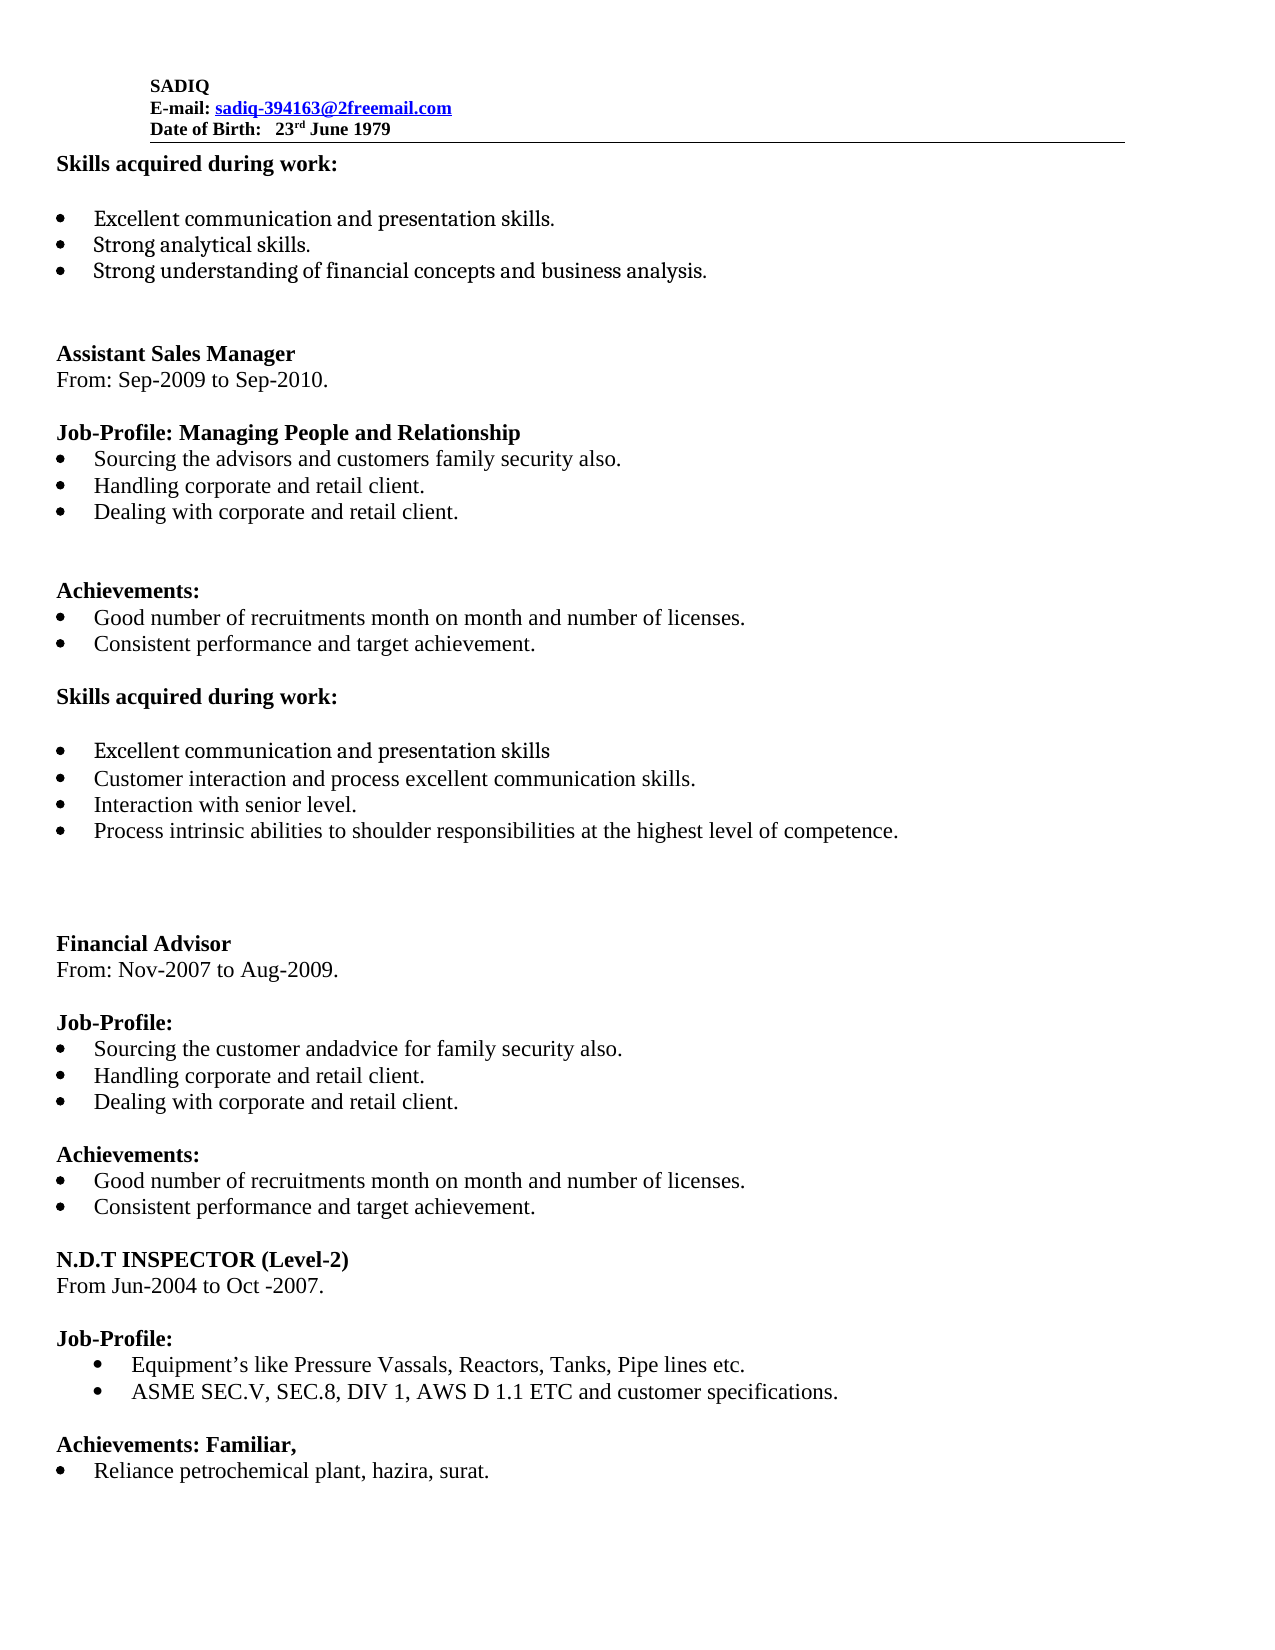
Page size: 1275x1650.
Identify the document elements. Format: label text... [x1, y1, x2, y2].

text Financial Advisor [56, 930, 1125, 956]
list Dealing with corporate and retail client. [56, 498, 1125, 524]
text Achievements: [56, 1141, 1125, 1167]
list Excellent communication and presentation skills. [56, 206, 1125, 232]
list Good number of recruitments month on month and number of licenses. [56, 1167, 1125, 1193]
list Interaction with senior level. [56, 791, 1125, 817]
list Strong understanding of financial concepts and business analysis. [56, 258, 1125, 284]
text Job-Profile: Managing People and Relationship [56, 419, 1125, 446]
list Sourcing the advisors and customers family security also. [56, 446, 1125, 472]
text Job-Profile: [56, 1325, 1125, 1352]
list Dealing with corporate and retail client. [56, 1088, 1125, 1114]
list Consistent performance and target achievement. [56, 630, 1125, 656]
text Skills acquired during work: [56, 150, 1125, 176]
text Job-Profile: [56, 1009, 1125, 1035]
text From Jun-2004 to Oct -2007. [56, 1272, 1125, 1299]
text N.D.T INSPECTOR (Level-2) [56, 1246, 1125, 1272]
list Good number of recruitments month on month and number of licenses. [56, 604, 1125, 630]
list Strong analytical skills. [56, 232, 1125, 258]
list Reliance petrochemical plant, hazira, surat. [56, 1457, 1125, 1483]
text From: Sep-2009 to Sep-2010. [56, 366, 1125, 393]
list Excellent communication and presentation skills [56, 738, 1125, 764]
list ASME SEC.V, SEC.8, DIV 1, AWS D 1.1 ETC and customer specifications. [94, 1378, 1125, 1404]
list Sourcing the customer andadvice for family security also. [56, 1035, 1125, 1062]
text Achievements: [56, 577, 1125, 604]
text Achievements: Familiar, [56, 1431, 1125, 1457]
list Equipment’s like Pressure Vassals, Reactors, Tanks, Pipe lines etc. [94, 1352, 1125, 1378]
list Handling corporate and retail client. [56, 472, 1125, 498]
text From: Nov-2007 to Aug-2009. [56, 956, 1125, 983]
text Assistant Sales Manager [56, 340, 1125, 366]
list Consistent performance and target achievement. [56, 1193, 1125, 1220]
text Skills acquired during work: [56, 683, 1125, 709]
list Process intrinsic abilities to shoulder responsibilities at the highest level of competence. [56, 817, 1125, 844]
list Customer interaction and process excellent communication skills. [56, 764, 1125, 791]
list Handling corporate and retail client. [56, 1062, 1125, 1088]
